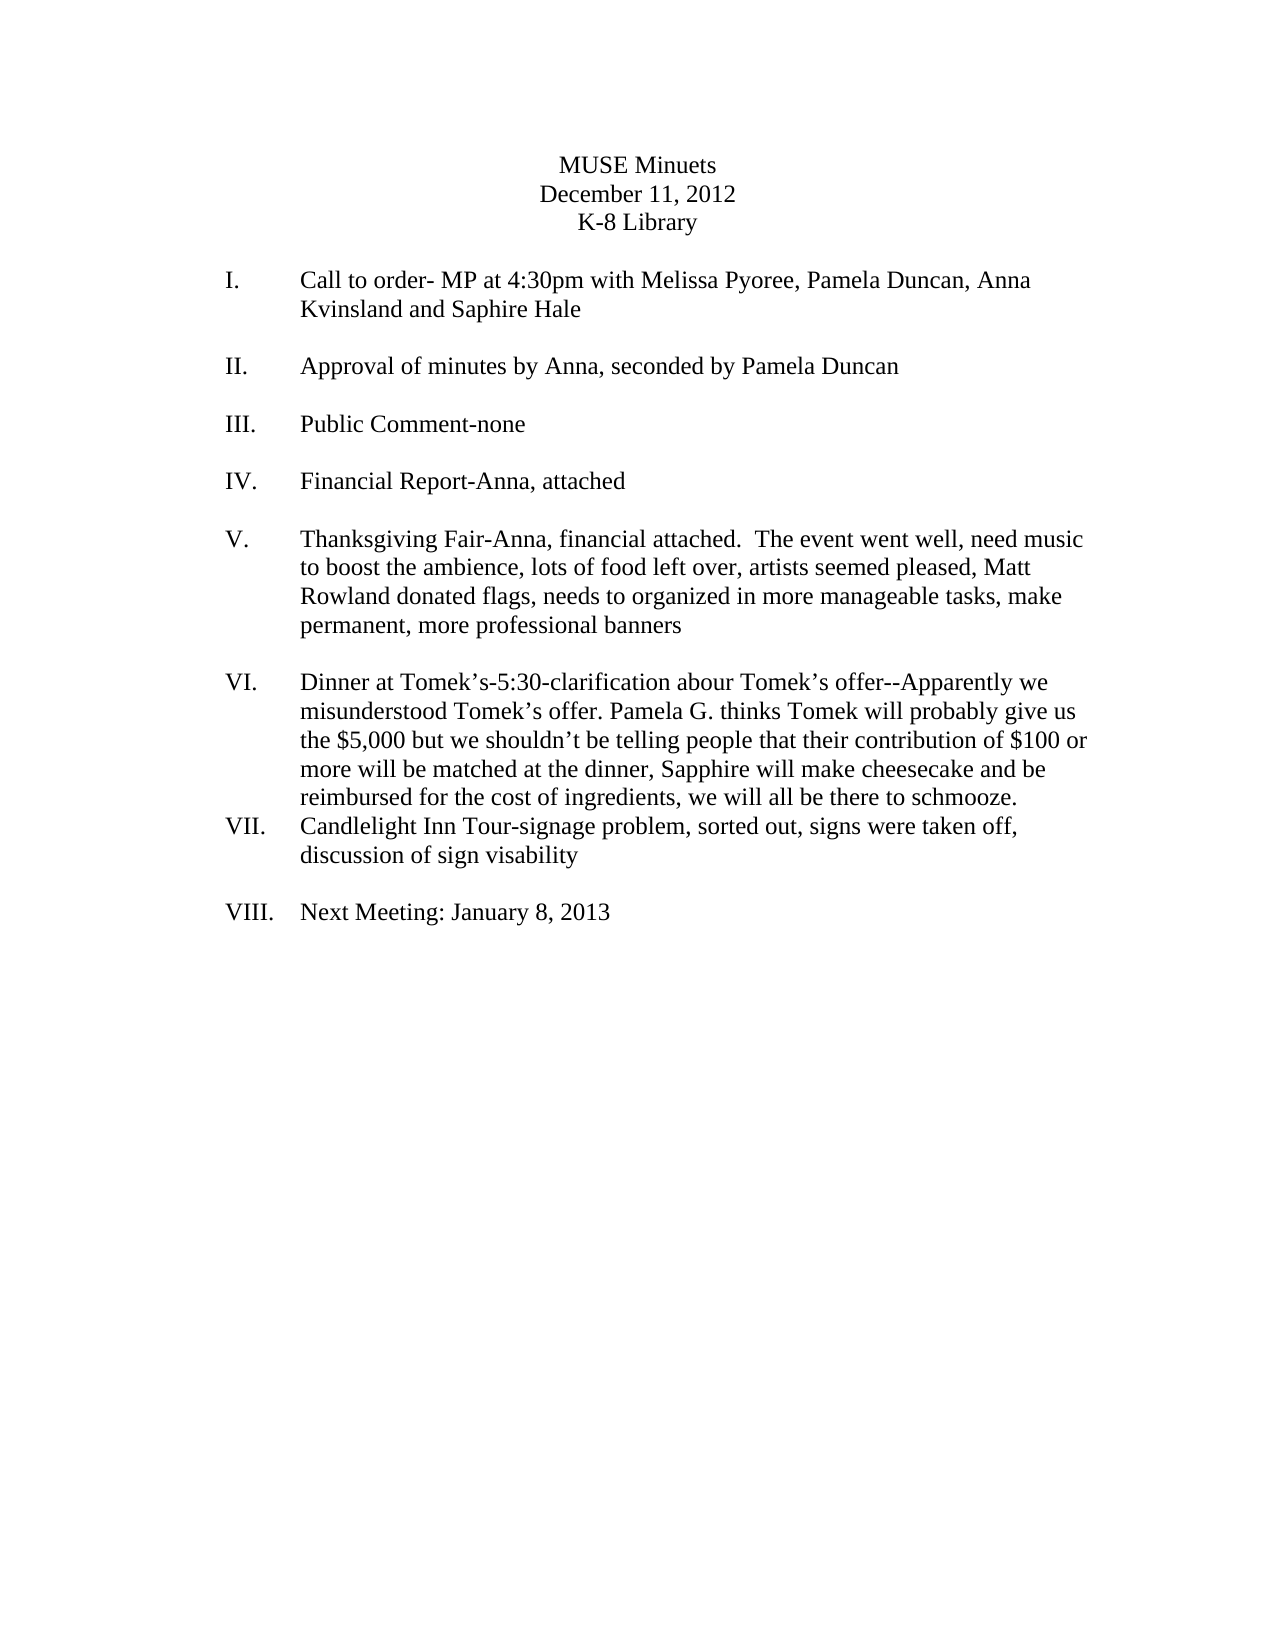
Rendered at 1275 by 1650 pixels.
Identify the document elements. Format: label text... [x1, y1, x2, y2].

list Call to order- MP at 4:30pm with Melissa Pyoree, Pamela Duncan, Anna Kvinsland and Saphire Hale [225, 265, 1087, 322]
text December 11, 2012 [187, 179, 1087, 207]
list Dinner at Tomek’s-5:30-clarification abour Tomek’s offer--Apparently we misunderstood Tomek’s offer. Pamela G. thinks Tomek will probably give us the $5,000 but we shouldn’t be telling people that their contribution of $100 or more will be matched at the dinner, Sapphire will make cheesecake and be reimbursed for the cost of ingredients, we will all be there to schmooze. [225, 667, 1087, 811]
text K-8 Library [187, 207, 1087, 236]
list Next Meeting: January 8, 2013 [225, 897, 1087, 926]
list Candlelight Inn Tour-signage problem, sorted out, signs were taken off, discussion of sign visability [225, 811, 1087, 869]
list Thanksgiving Fair-Anna, financial attached. The event went well, need music to boost the ambience, lots of food left over, artists seemed pleased, Matt Rowland donated flags, needs to organized in more manageable tasks, make permanent, more professional banners [225, 524, 1087, 639]
text MUSE Minuets [187, 150, 1087, 179]
list Financial Report-Anna, attached [225, 466, 1087, 495]
list Approval of minutes by Anna, seconded by Pamela Duncan [225, 351, 1087, 380]
list Public Comment-none [225, 409, 1087, 437]
